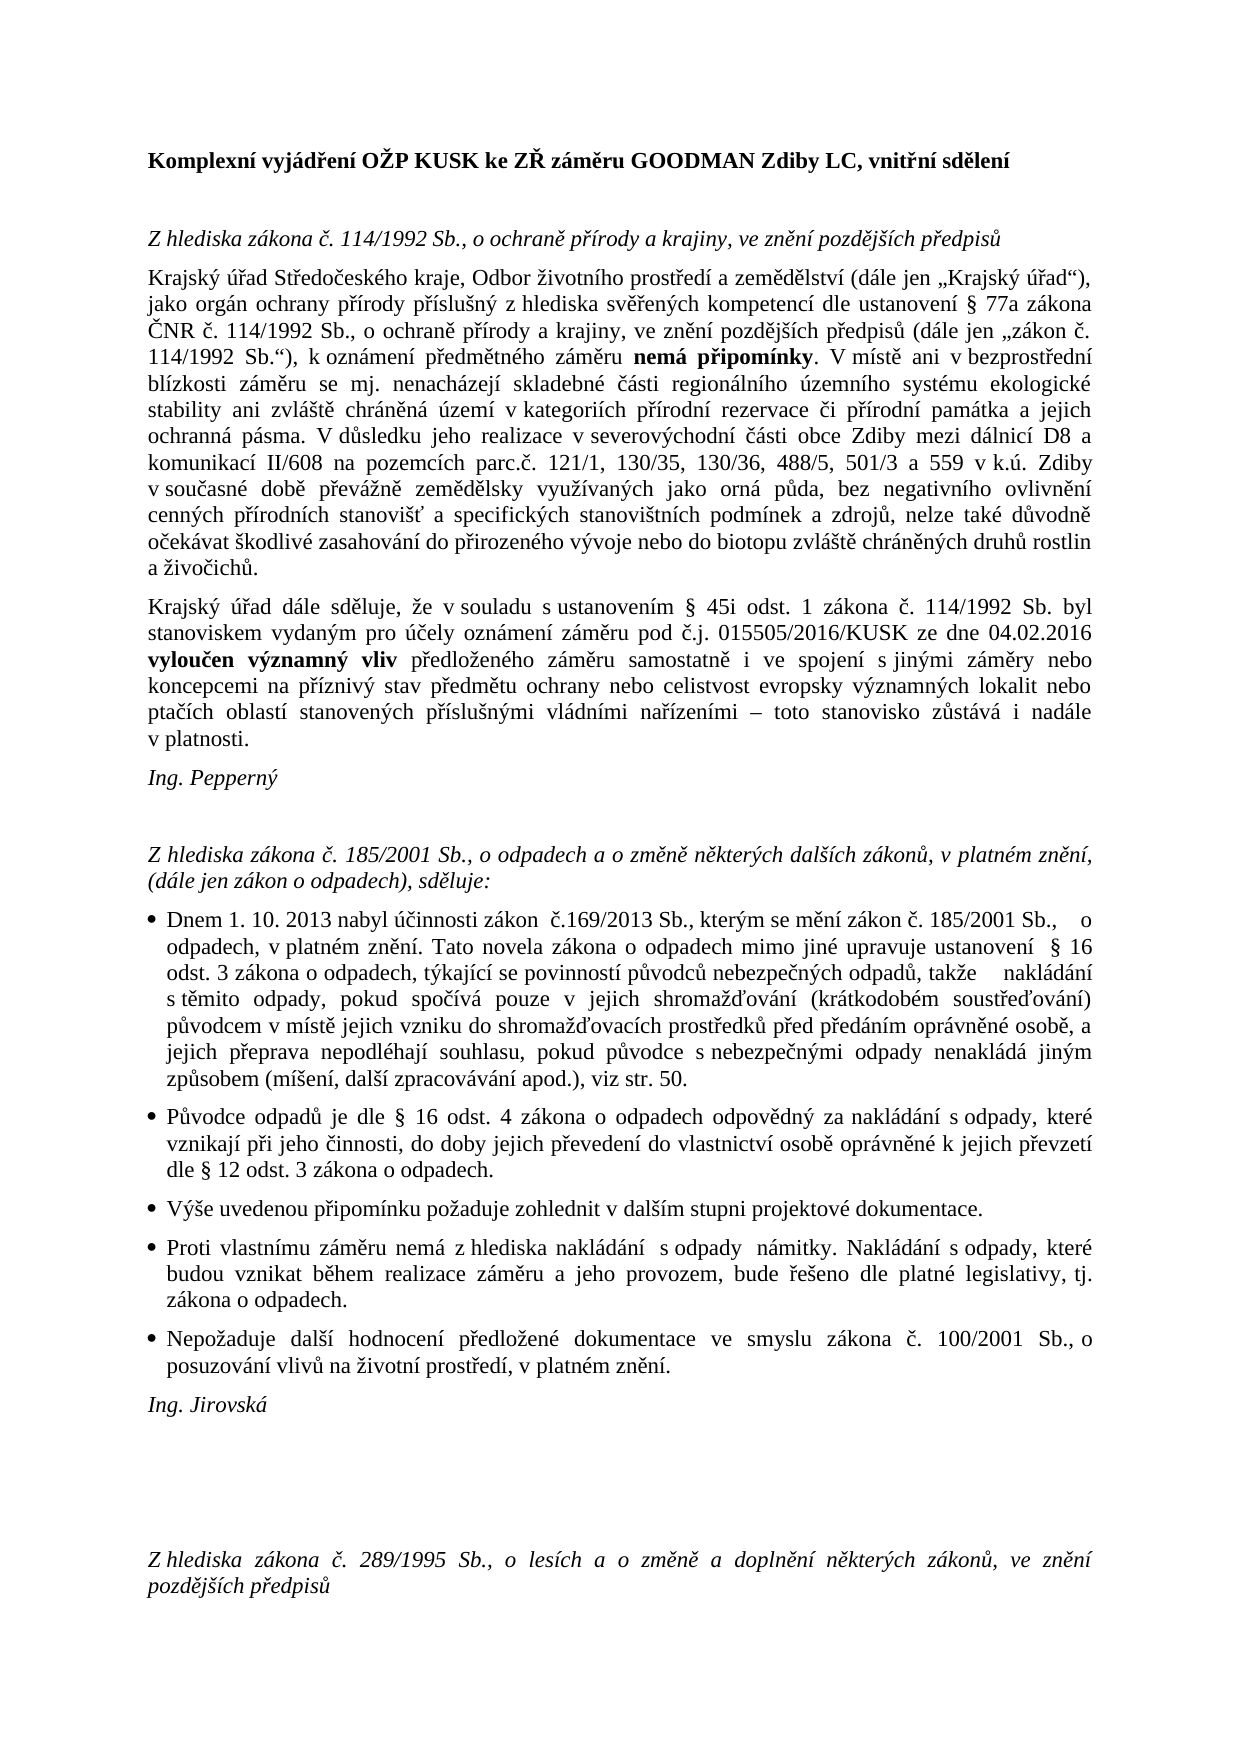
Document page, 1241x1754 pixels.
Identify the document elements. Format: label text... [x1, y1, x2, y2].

text Z hlediska zákona č. 114/1992 Sb., o ochraně přírody a krajiny, ve znění pozdějších předpisů [148, 225, 1093, 252]
list Dnem 1. 10. 2013 nabyl účinnosti zákon č.169/2013 Sb., kterým se mění zákon č. 185/2001 Sb., o odpadech, v platném znění. Tato novela zákona o odpadech mimo jiné upravuje ustanovení § 16 odst. 3 zákona o odpadech, týkající se povinností původců nebezpečných odpadů, takže nakládání s těmito odpady, pokud spočívá pouze v jejich shromažďování (krátkodobém soustřeďování) původcem v místě jejich vzniku do shromažďovacích prostředků před předáním oprávněné osobě, a jejich přeprava nepodléhají souhlasu, pokud původce s nebezpečnými odpady nenakládá jiným způsobem (míšení, další zpracovávání apod.), viz str. 50. [148, 906, 1093, 1091]
text Komplexní vyjádření OŽP KUSK ke ZŘ záměru GOODMAN Zdiby LC, vnitřní sdělení [148, 148, 1093, 174]
text Ing. Jirovská [148, 1391, 1093, 1417]
text Ing. Pepperný [148, 763, 1093, 790]
list Proti vlastnímu záměru nemá z hlediska nakládání s odpady námitky. Nakládání s odpady, které budou vznikat během realizace záměru a jeho provozem, bude řešeno dle platné legislativy, tj. zákona o odpadech. [148, 1234, 1093, 1313]
list Původce odpadů je dle § 16 odst. 4 zákona o odpadech odpovědný za nakládání s odpady, které vznikají při jeho činnosti, do doby jejich převedení do vlastnictví osobě oprávněné k jejich převzetí dle § 12 odst. 3 zákona o odpadech. [148, 1103, 1093, 1182]
text Krajský úřad dále sděluje, že v souladu s ustanovením § 45i odst. 1 zákona č. 114/1992 Sb. byl stanoviskem vydaným pro účely oznámení záměru pod č.j. 015505/2016/KUSK ze dne 04.02.2016 vyloučen významný vliv předloženého záměru samostatně i ve spojení s jinými záměry nebo koncepcemi na příznivý stav předmětu ochrany nebo celistvost evropsky významných lokalit nebo ptačích oblastí stanovených příslušnými vládními nařízeními – toto stanovisko zůstává i nadále v platnosti. [148, 593, 1093, 751]
list Výše uvedenou připomínku požaduje zohlednit v dalším stupni projektové dokumentace. [148, 1195, 1093, 1221]
text Z hlediska zákona č. 289/1995 Sb., o lesích a o změně a doplnění některých zákonů, ve znění pozdějších předpisů [148, 1546, 1093, 1599]
text Z hlediska zákona č. 185/2001 Sb., o odpadech a o změně některých dalších zákonů, v platném znění, (dále jen zákon o odpadech), sděluje: [148, 841, 1093, 894]
text Krajský úřad Středočeského kraje, Odbor životního prostředí a zemědělství (dále jen „Krajský úřad“), jako orgán ochrany přírody příslušný z hlediska svěřených kompetencí dle ustanovení § 77a zákona ČNR č. 114/1992 Sb., o ochraně přírody a krajiny, ve znění pozdějších předpisů (dále jen „zákon č. 114/1992 Sb.“), k oznámení předmětného záměru nemá připomínky. V místě ani v bezprostřední blízkosti záměru se mj. nenacházejí skladebné části regionálního územního systému ekologické stability ani zvláště chráněná území v kategoriích přírodní rezervace či přírodní památka a jejich ochranná pásma. V důsledku jeho realizace v severovýchodní části obce Zdiby mezi dálnicí D8 a komunikací II/608 na pozemcích parc.č. 121/1, 130/35, 130/36, 488/5, 501/3 a 559 v k.ú. Zdiby v současné době převážně zemědělsky využívaných jako orná půda, bez negativního ovlivnění cenných přírodních stanovišť a specifických stanovištních podmínek a zdrojů, nelze také důvodně očekávat škodlivé zasahování do přirozeného vývoje nebo do biotopu zvláště chráněných druhů rostlin a živočichů. [148, 264, 1093, 580]
list Nepožaduje další hodnocení předložené dokumentace ve smyslu zákona č. 100/2001 Sb., o posuzování vlivů na životní prostředí, v platném znění. [148, 1325, 1093, 1378]
